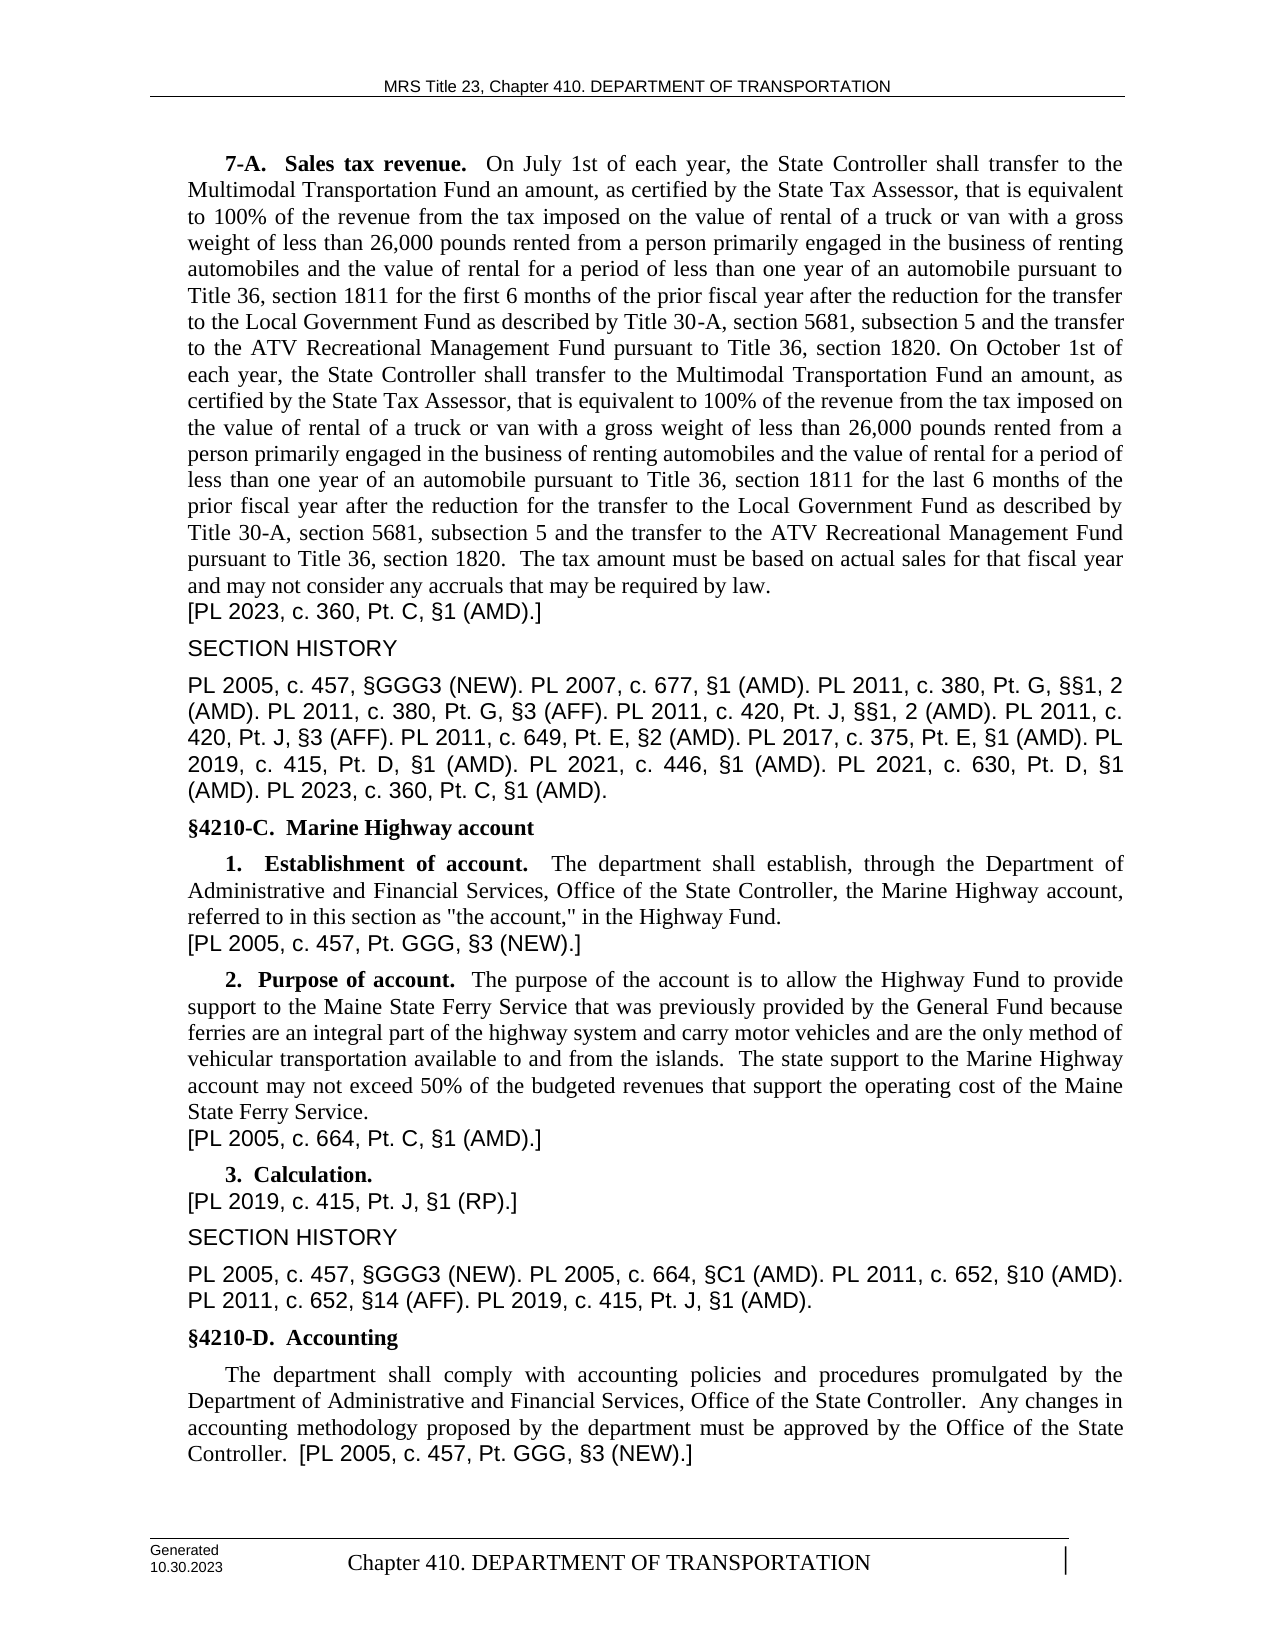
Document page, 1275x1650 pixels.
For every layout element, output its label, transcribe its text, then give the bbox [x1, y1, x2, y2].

text [PL 2019, c. 415, Pt. J, §1 (RP).] [187, 1188, 1125, 1214]
text [PL 2023, c. 360, Pt. C, §1 (AMD).] [187, 598, 1125, 624]
text 1. Establishment of account. The department shall establish, through the Department of Administrative and Financial Services, Office of the State Controller, the Marine Highway account, referred to in this section as "the account," in the Highway Fund. [187, 851, 1125, 929]
text 3. Calculation. [187, 1161, 1125, 1188]
text SECTION HISTORY [187, 1224, 1125, 1251]
text PL 2005, c. 457, §GGG3 (NEW). PL 2007, c. 677, §1 (AMD). PL 2011, c. 380, Pt. G, §§1, 2 (AMD). PL 2011, c. 380, Pt. G, §3 (AFF). PL 2011, c. 420, Pt. J, §§1, 2 (AMD). PL 2011, c. 420, Pt. J, §3 (AFF). PL 2011, c. 649, Pt. E, §2 (AMD). PL 2017, c. 375, Pt. E, §1 (AMD). PL 2019, c. 415, Pt. D, §1 (AMD). PL 2021, c. 446, §1 (AMD). PL 2021, c. 630, Pt. D, §1 (AMD). PL 2023, c. 360, Pt. C, §1 (AMD). [187, 672, 1125, 803]
text §4210-D. Accounting [187, 1324, 1125, 1351]
text SECTION HISTORY [187, 635, 1125, 661]
text [PL 2005, c. 664, Pt. C, §1 (AMD).] [187, 1124, 1125, 1151]
text PL 2005, c. 457, §GGG3 (NEW). PL 2005, c. 664, §C1 (AMD). PL 2011, c. 652, §10 (AMD). PL 2011, c. 652, §14 (AFF). PL 2019, c. 415, Pt. J, §1 (AMD). [187, 1261, 1125, 1314]
text 7-A. Sales tax revenue. On July 1st of each year, the State Controller shall transfer to the Multimodal Transportation Fund an amount, as certified by the State Tax Assessor, that is equivalent to 100% of the revenue from the tax imposed on the value of rental of a truck or van with a gross weight of less than 26,000 pounds rented from a person primarily engaged in the business of renting automobiles and the value of rental for a period of less than one year of an automobile pursuant to Title 36, section 1811 for the first 6 months of the prior fiscal year after the reduction for the transfer to the Local Government Fund as described by Title 30‑A, section 5681, subsection 5 and the transfer to the ATV Recreational Management Fund pursuant to Title 36, section 1820. On October 1st of each year, the State Controller shall transfer to the Multimodal Transportation Fund an amount, as certified by the State Tax Assessor, that is equivalent to 100% of the revenue from the tax imposed on the value of rental of a truck or van with a gross weight of less than 26,000 pounds rented from a person primarily engaged in the business of renting automobiles and the value of rental for a period of less than one year of an automobile pursuant to Title 36, section 1811 for the last 6 months of the prior fiscal year after the reduction for the transfer to the Local Government Fund as described by Title 30‑A, section 5681, subsection 5 and the transfer to the ATV Recreational Management Fund pursuant to Title 36, section 1820. The tax amount must be based on actual sales for that fiscal year and may not consider any accruals that may be required by law. [187, 150, 1125, 598]
text The department shall comply with accounting policies and procedures promulgated by the Department of Administrative and Financial Services, Office of the State Controller. Any changes in accounting methodology proposed by the department must be approved by the Office of the State Controller. [PL 2005, c. 457, Pt. GGG, §3 (NEW).] [187, 1361, 1125, 1467]
text 2. Purpose of account. The purpose of the account is to allow the Highway Fund to provide support to the Maine State Ferry Service that was previously provided by the General Fund because ferries are an integral part of the highway system and carry motor vehicles and are the only method of vehicular transportation available to and from the islands. The state support to the Marine Highway account may not exceed 50% of the budgeted revenues that support the operating cost of the Maine State Ferry Service. [187, 966, 1125, 1124]
text [PL 2005, c. 457, Pt. GGG, §3 (NEW).] [187, 929, 1125, 956]
text §4210-C. Marine Highway account [187, 814, 1125, 840]
